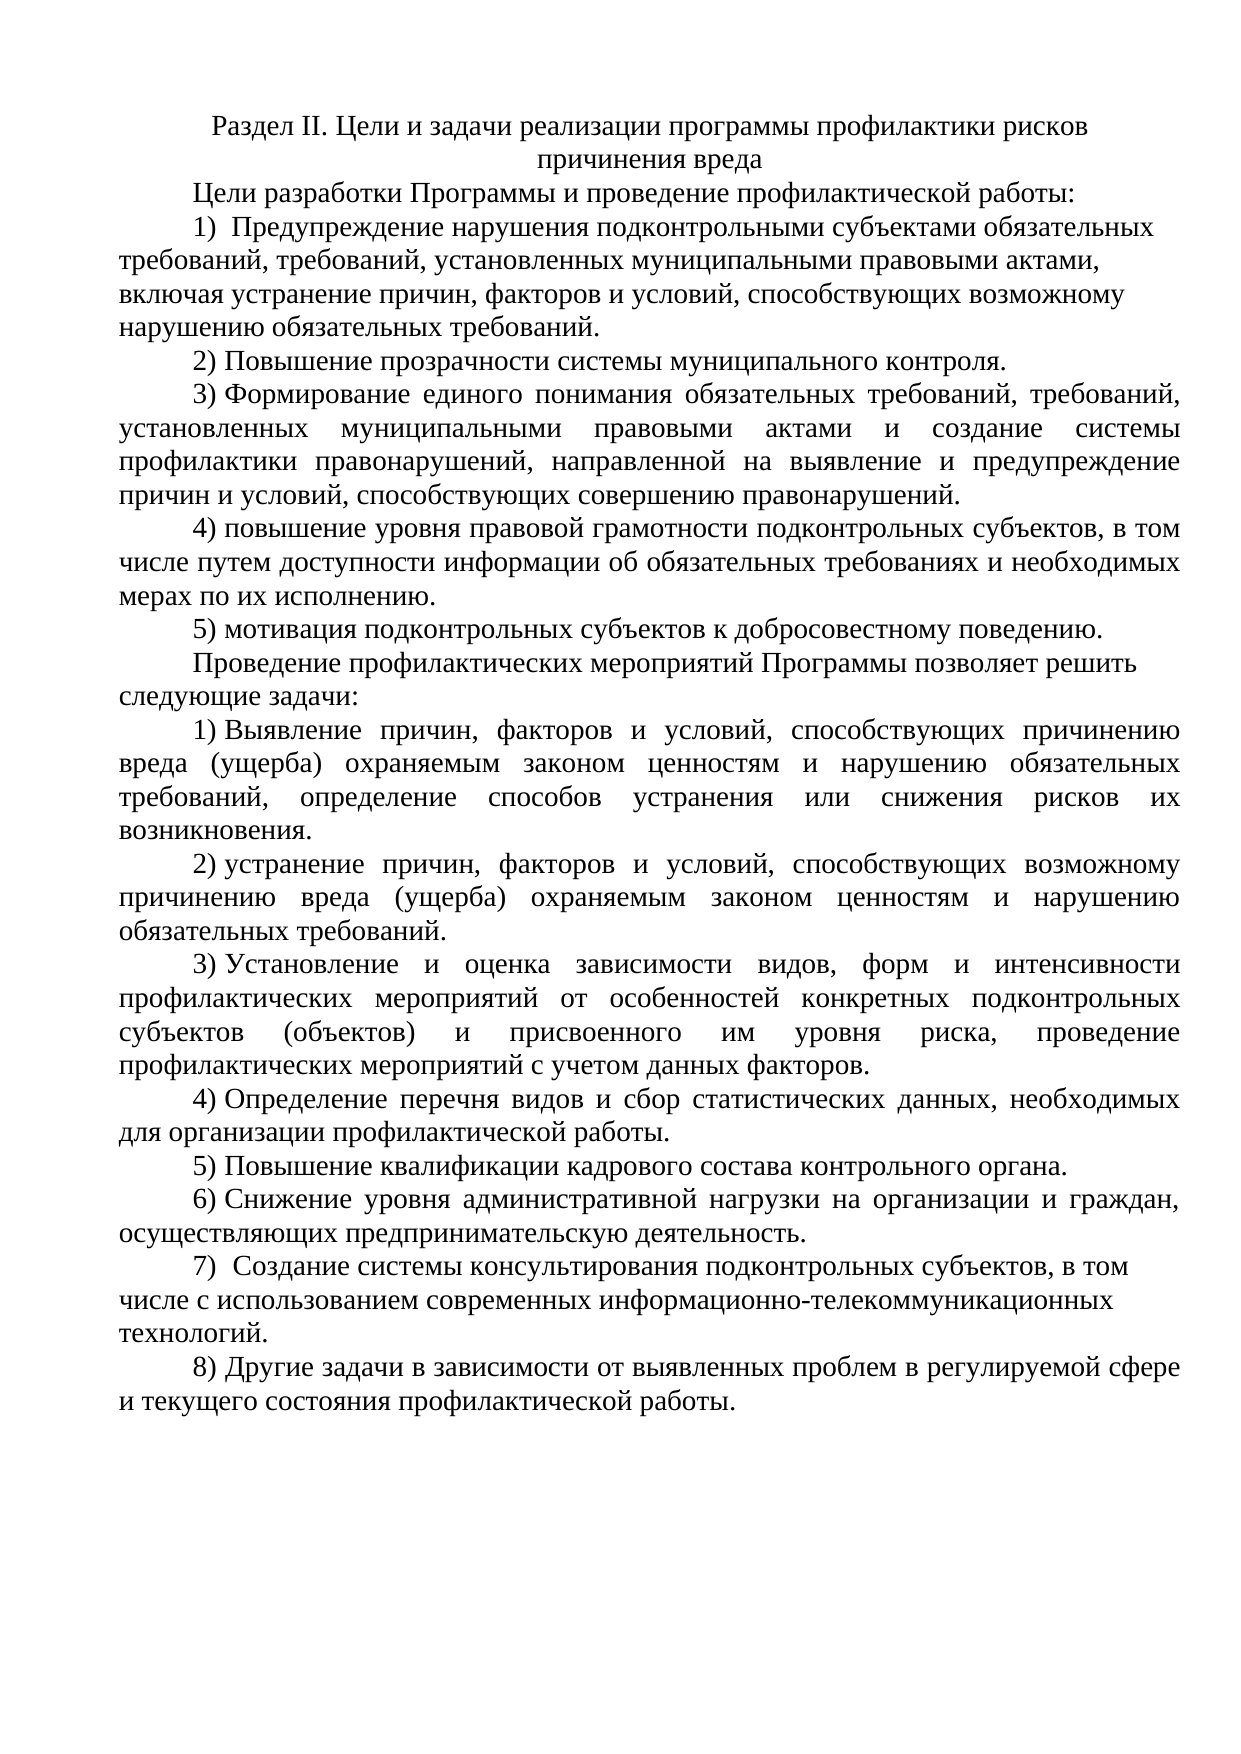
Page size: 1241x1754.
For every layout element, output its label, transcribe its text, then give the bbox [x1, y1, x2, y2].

text 1) Предупреждение нарушения подконтрольными субъектами обязательных требований, требований, установленных муниципальными правовыми актами, включая устранение причин, факторов и условий, способствующих возможному нарушению обязательных требований. [118, 209, 1181, 343]
list устранение причин, факторов и условий, способствующих возможному причинению вреда (ущерба) охраняемым законом ценностям и нарушению обязательных требований. [118, 846, 1181, 947]
list Повышение прозрачности системы муниципального контроля. [192, 343, 1181, 376]
text 5) мотивация подконтрольных субъектов к добросовестному поведению. Проведение профилактических мероприятий Программы позволяет решить [192, 611, 1181, 678]
list Снижение уровня административной нагрузки на организации и граждан, осуществляющих предпринимательскую деятельность. [118, 1181, 1181, 1248]
list Определение перечня видов и сбор статистических данных, необходимых для организации профилактической работы. [118, 1081, 1181, 1148]
text Раздел II. Цели и задачи реализации программы профилактики рисков [118, 108, 1181, 142]
text 8) Другие задачи в зависимости от выявленных проблем в регулируемой сфере и текущего состояния профилактической работы. [118, 1349, 1181, 1416]
text Цели разработки Программы и проведение профилактической работы: [192, 175, 1181, 209]
text причинения вреда [118, 142, 1181, 175]
list Повышение квалификации кадрового состава контрольного органа. [192, 1148, 1181, 1181]
list Выявление причин, факторов и условий, способствующих причинению вреда (ущерба) охраняемым законом ценностям и нарушению обязательных требований, определение способов устранения или снижения рисков их возникновения. [118, 712, 1181, 846]
text 7) Создание системы консультирования подконтрольных субъектов, в том числе с использованием современных информационно-телекоммуникационных технологий. [118, 1248, 1181, 1349]
list повышение уровня правовой грамотности подконтрольных субъектов, в том числе путем доступности информации об обязательных требованиях и необходимых мерах по их исполнению. [118, 511, 1181, 611]
text следующие задачи: [118, 678, 1181, 712]
list Установление и оценка зависимости видов, форм и интенсивности профилактических мероприятий от особенностей конкретных подконтрольных субъектов (объектов) и присвоенного им уровня риска, проведение профилактических мероприятий с учетом данных факторов. [118, 947, 1181, 1081]
list Формирование единого понимания обязательных требований, требований, установленных муниципальными правовыми актами и создание системы профилактики правонарушений, направленной на выявление и предупреждение причин и условий, способствующих совершению правонарушений. [118, 376, 1181, 511]
